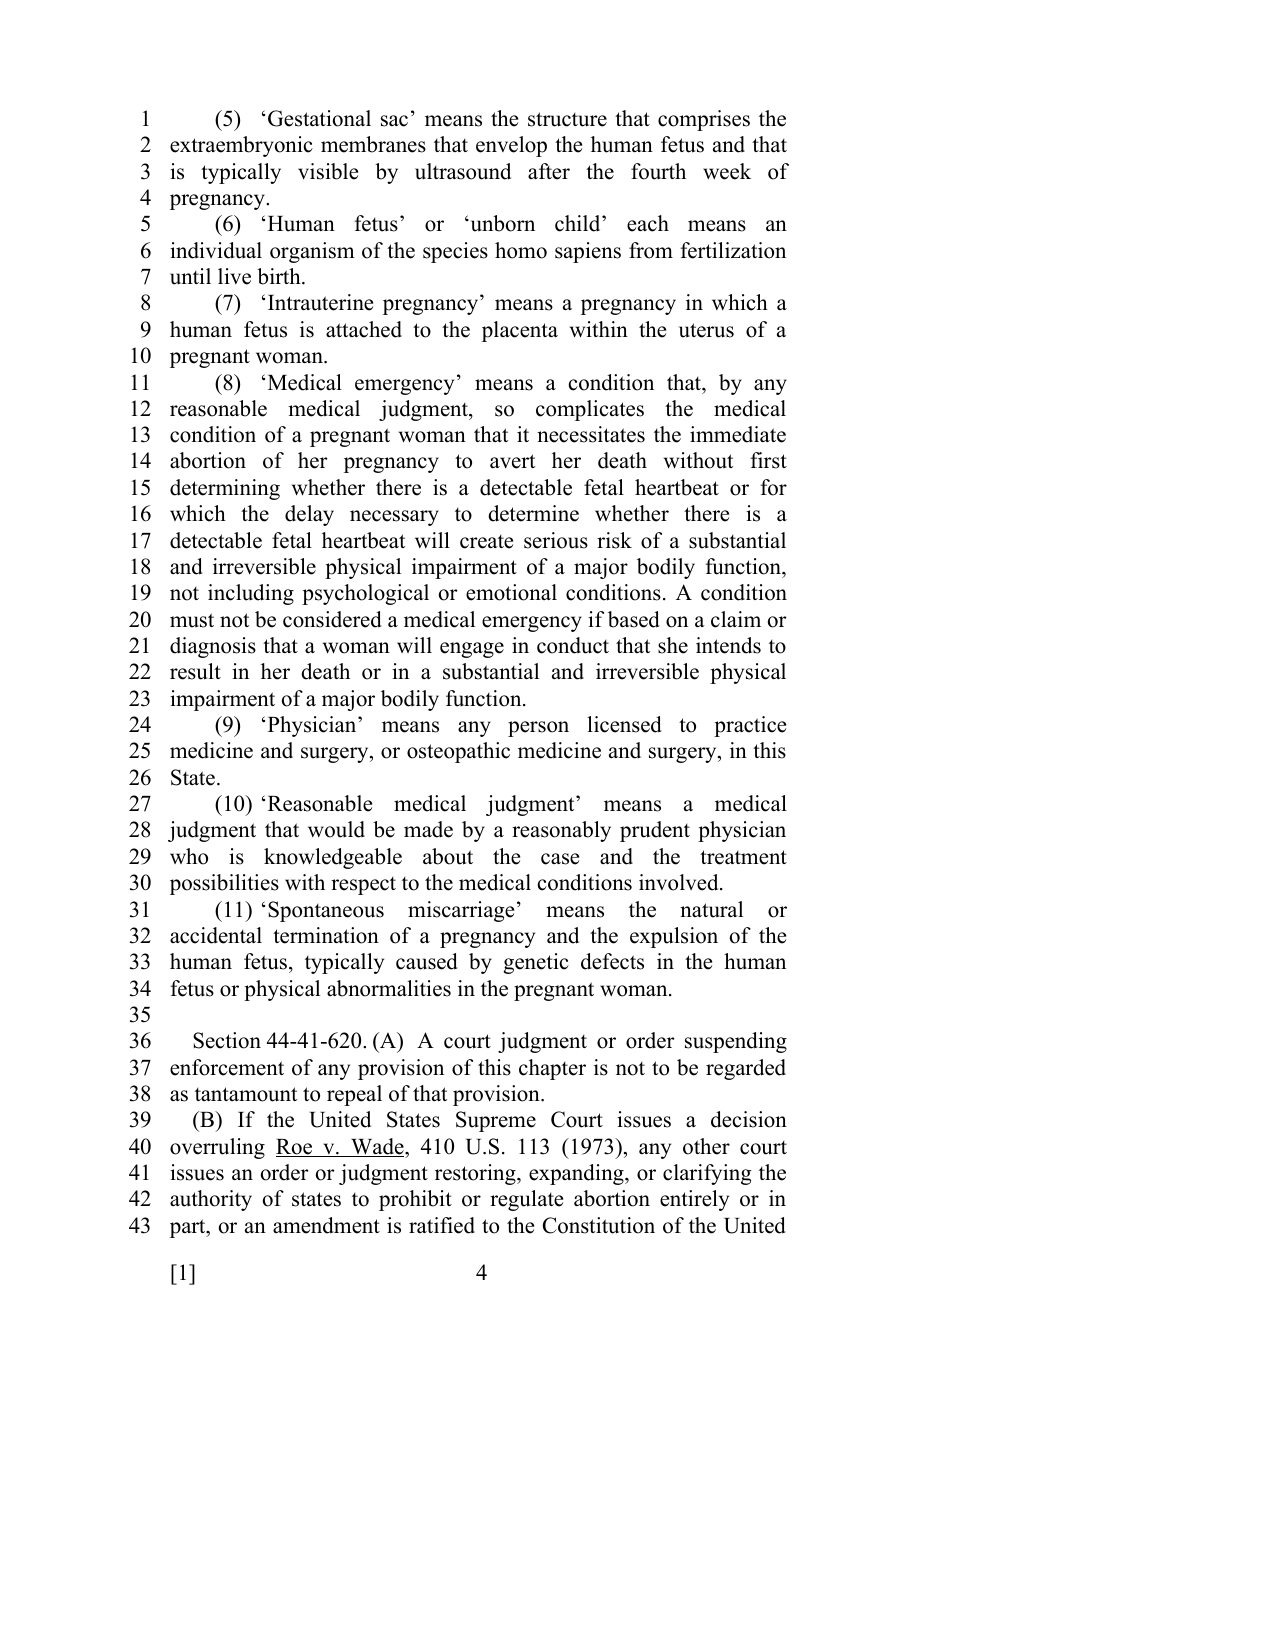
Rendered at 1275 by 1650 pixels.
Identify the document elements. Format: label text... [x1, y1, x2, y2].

text (7) ‘Intrauterine pregnancy’ means a pregnancy in which a human fetus is attached to the placenta within the uterus of a pregnant woman. [169, 289, 787, 368]
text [169, 1106, 787, 1238]
text Section 44-41-620. (A) A court judgment or order suspending enforcement of any provision of this chapter is not to be regarded as tantamount to repeal of that provision. [169, 1027, 787, 1106]
text (5) ‘Gestational sac’ means the structure that comprises the extraembryonic membranes that envelop the human fetus and that is typically visible by ultrasound after the fourth week of pregnancy. [169, 105, 787, 210]
text (6) ‘Human fetus’ or ‘unborn child’ each means an individual organism of the species homo sapiens from fertilization until live birth. [169, 210, 787, 289]
text (8) ‘Medical emergency’ means a condition that, by any reasonable medical judgment, so complicates the medical condition of a pregnant woman that it necessitates the immediate abortion of her pregnancy to avert her death without first determining whether there is a detectable fetal heartbeat or for which the delay necessary to determine whether there is a detectable fetal heartbeat will create serious risk of a substantial and irreversible physical impairment of a major bodily function, not including psychological or emotional conditions. A condition must not be considered a medical emergency if based on a claim or diagnosis that a woman will engage in conduct that she intends to result in her death or in a substantial and irreversible physical impairment of a major bodily function. [169, 368, 787, 711]
text (9) ‘Physician’ means any person licensed to practice medicine and surgery, or osteopathic medicine and surgery, in this State. [169, 711, 787, 790]
text (10) ‘Reasonable medical judgment’ means a medical judgment that would be made by a reasonably prudent physician who is knowledgeable about the case and the treatment possibilities with respect to the medical conditions involved. [169, 790, 787, 896]
text (11) ‘Spontaneous miscarriage’ means the natural or accidental termination of a pregnancy and the expulsion of the human fetus, typically caused by genetic defects in the human fetus or physical abnormalities in the pregnant woman. [169, 896, 787, 1001]
